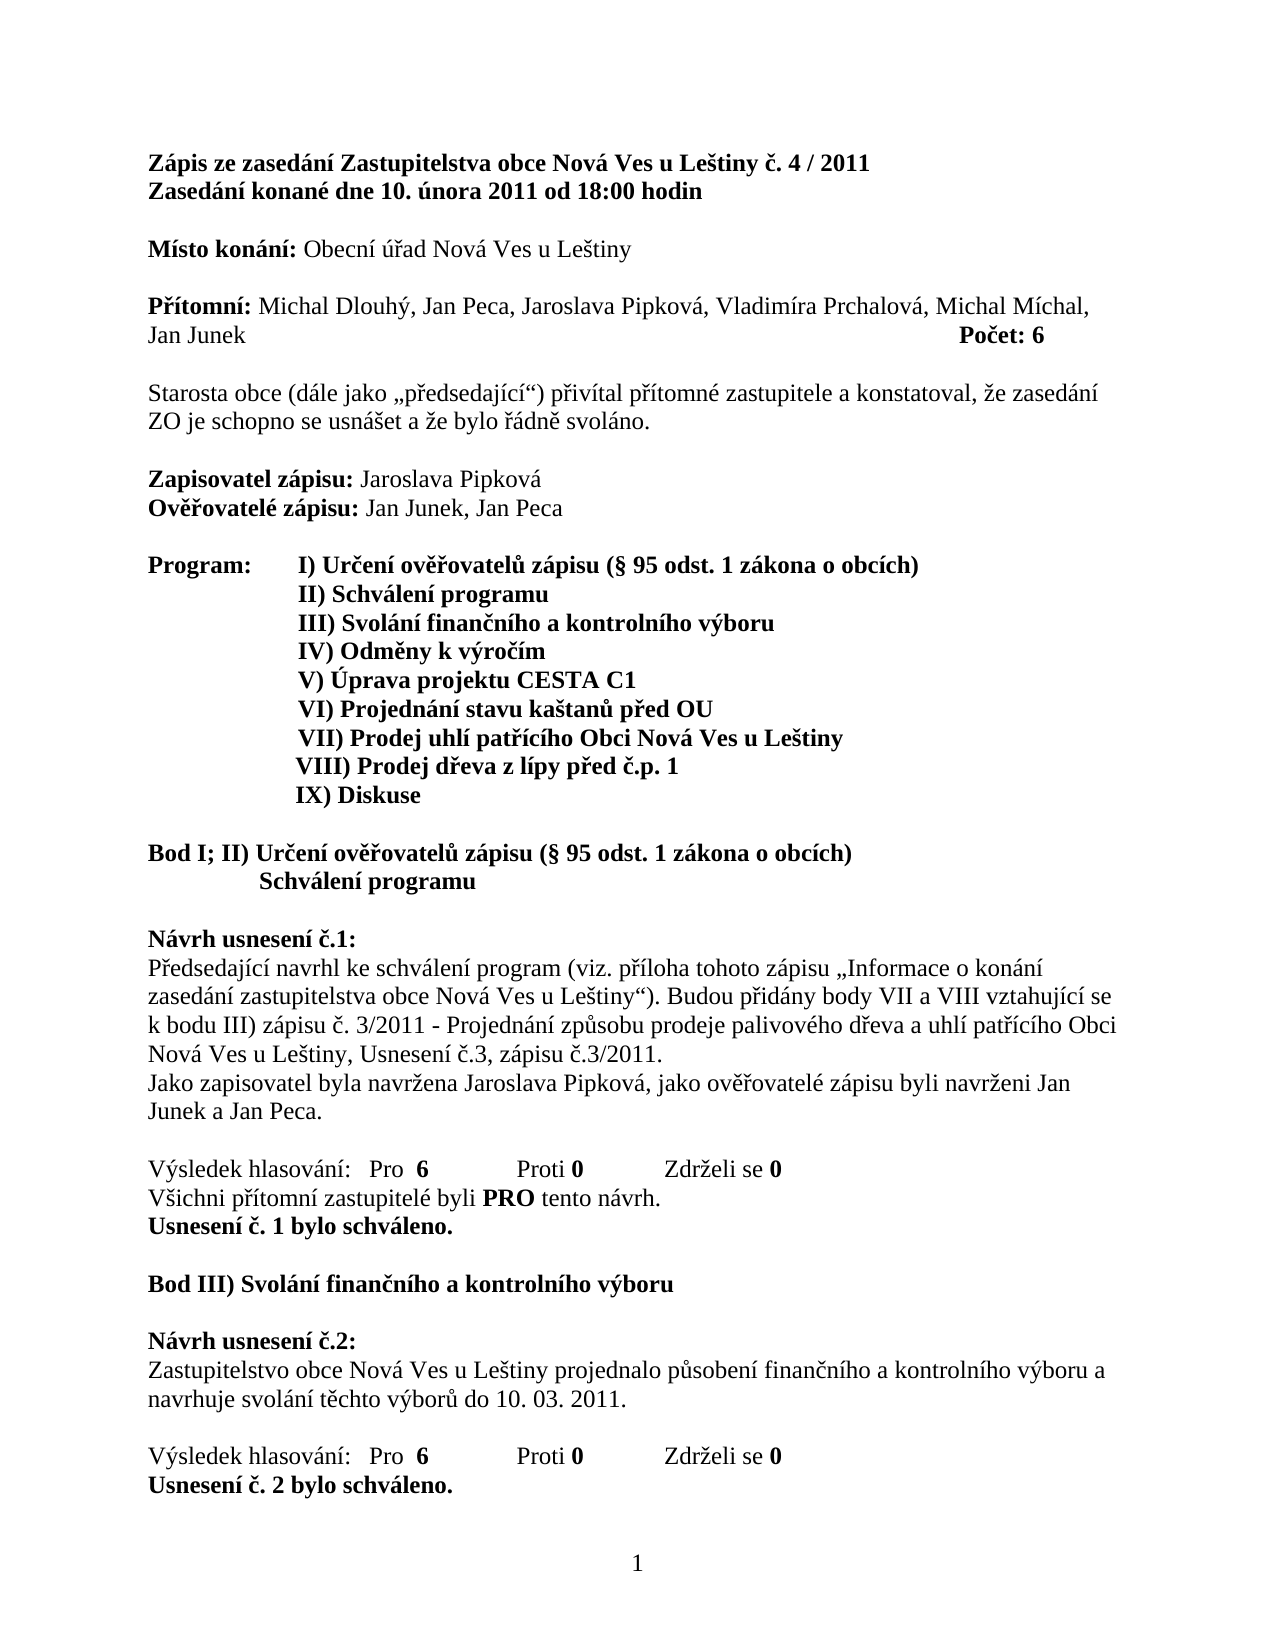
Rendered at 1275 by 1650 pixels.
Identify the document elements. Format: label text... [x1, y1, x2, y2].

text Usnesení č. 2 bylo schváleno. [148, 1470, 1127, 1499]
text Bod I; II) Určení ověřovatelů zápisu (§ 95 odst. 1 zákona o obcích) [148, 838, 1127, 866]
text Program: I) Určení ověřovatelů zápisu (§ 95 odst. 1 zákona o obcích) [148, 550, 1127, 579]
text Návrh usnesení č.2: [148, 1326, 1127, 1355]
text VII) Prodej uhlí patřícího Obci Nová Ves u Leštiny [148, 723, 1127, 751]
text Zapisovatel zápisu: Jaroslava Pipková [148, 464, 1127, 493]
text Bod III) Svolání finančního a kontrolního výboru [148, 1269, 1127, 1298]
text Jako zapisovatel byla navržena Jaroslava Pipková, jako ověřovatelé zápisu byli navrženi Jan Junek a Jan Peca. [148, 1068, 1127, 1125]
text Všichni přítomní zastupitelé byli PRO tento návrh. [148, 1183, 1127, 1211]
text Přítomní: Michal Dlouhý, Jan Peca, Jaroslava Pipková, Vladimíra Prchalová, Michal Míchal, Jan Junek Počet: 6 [148, 291, 1127, 349]
text VIII) Prodej dřeva z lípy před č.p. 1 [221, 751, 1127, 780]
text Schválení programu [148, 866, 1127, 895]
text II) Schválení programu [148, 579, 1127, 608]
text Zasedání konané dne 10. února 2011 od 18:00 hodin [148, 176, 1127, 205]
text Výsledek hlasování: Pro 6 Proti 0 Zdrželi se 0 [148, 1441, 1127, 1470]
text Místo konání: Obecní úřad Nová Ves u Leštiny [148, 234, 1127, 263]
text V) Úprava projektu CESTA C1 [148, 665, 1127, 694]
text IX) Diskuse [221, 780, 1127, 809]
text VI) Projednání stavu kaštanů před OU [148, 694, 1127, 723]
subtitle Předsedající navrhl ke schválení program (viz. příloha tohoto zápisu „Informace o konání zasedání zastupitelstva obce Nová Ves u Leštiny“). Budou přidány body VII a VIII vztahující se k bodu III) zápisu č. 3/2011 - Projednání způsobu prodeje palivového dřeva a uhlí patřícího Obci Nová Ves u Leštiny, Usnesení č.3, zápisu č.3/2011. [148, 953, 1127, 1068]
text Usnesení č. 1 bylo schváleno. [148, 1211, 1127, 1240]
text Zastupitelstvo obce Nová Ves u Leštiny projednalo působení finančního a kontrolního výboru a navrhuje svolání těchto výborů do 10. 03. 2011. [148, 1355, 1127, 1413]
text Zápis ze zasedání Zastupitelstva obce Nová Ves u Leštiny č. 4 / 2011 [148, 148, 1127, 176]
text III) Svolání finančního a kontrolního výboru [148, 608, 1127, 636]
text Návrh usnesení č.1: [148, 924, 1127, 953]
text IV) Odměny k výročím [148, 636, 1127, 665]
text Ověřovatelé zápisu: Jan Junek, Jan Peca [148, 493, 1127, 521]
text Starosta obce (dále jako „předsedající“) přivítal přítomné zastupitele a konstatoval, že zasedání ZO je schopno se usnášet a že bylo řádně svoláno. [148, 378, 1127, 435]
text Výsledek hlasování: Pro 6 Proti 0 Zdrželi se 0 [148, 1154, 1127, 1183]
